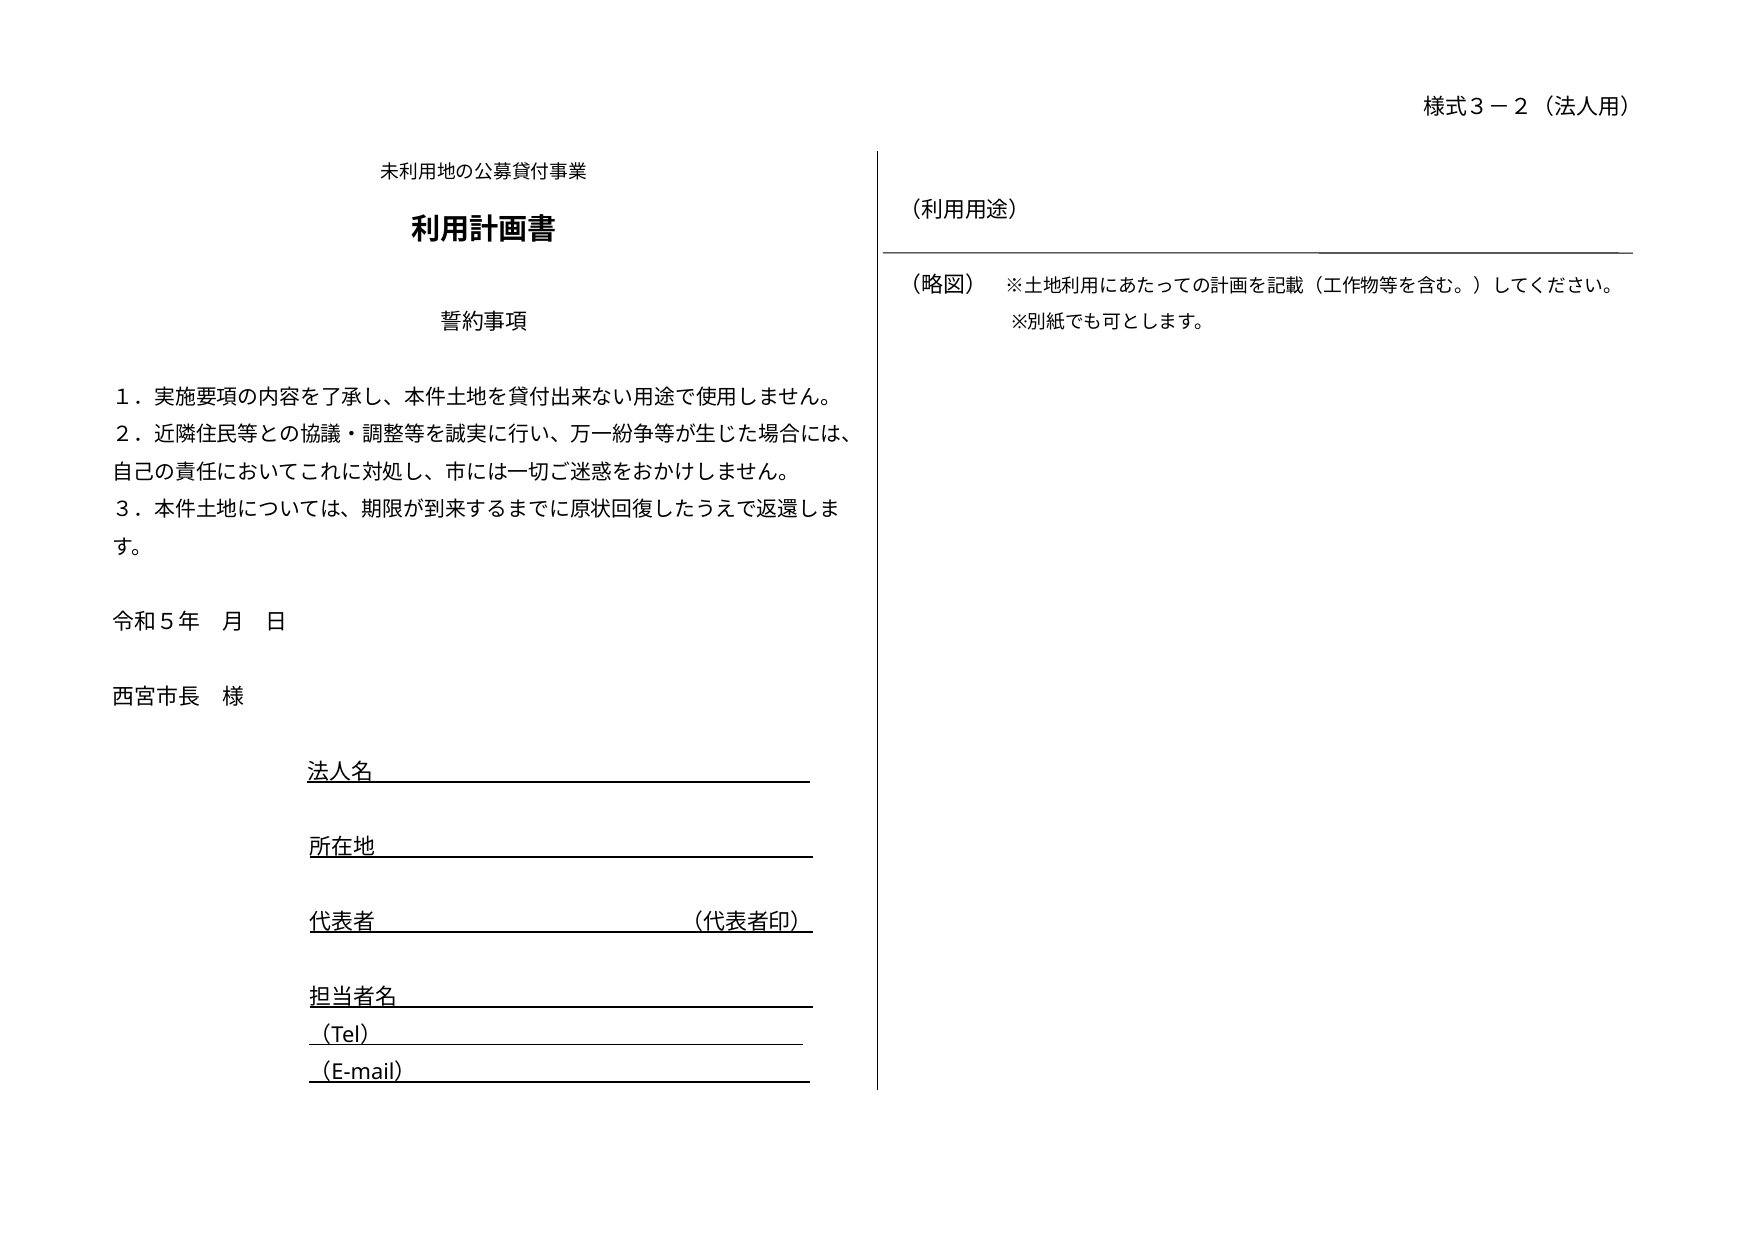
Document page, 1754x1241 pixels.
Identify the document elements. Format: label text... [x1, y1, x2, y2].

text 法人名 [112, 751, 855, 789]
text 誓約事項 [112, 301, 855, 339]
text 代表者 （代表者印） [112, 901, 855, 939]
text （E-mail） [112, 1051, 855, 1089]
text 未利用地の公募貸付事業 [112, 151, 855, 189]
text ２．近隣住民等との協議・調整等を誠実に行い、万一紛争等が生じた場合には、自己の責任においてこれに対処し、市には一切ご迷惑をおかけしません。 [112, 414, 855, 489]
text （略図） ※土地利用にあたっての計画を記載（工作物等を含む。）してください。 [899, 264, 1641, 301]
text （利用用途） [899, 189, 1641, 226]
text 所在地 [112, 826, 855, 864]
text 利用計画書 [112, 189, 855, 264]
text １．実施要項の内容を了承し、本件土地を貸付出来ない用途で使用しません。 [112, 376, 855, 414]
text 担当者名 [112, 976, 855, 1014]
text 西宮市長 様 [112, 676, 855, 714]
text （Tel） [112, 1014, 855, 1051]
text ３．本件土地については、期限が到来するまでに原状回復したうえで返還します。 [112, 489, 855, 564]
text ※別紙でも可とします。 [899, 301, 1641, 339]
text 令和５年 月 日 [112, 601, 855, 639]
